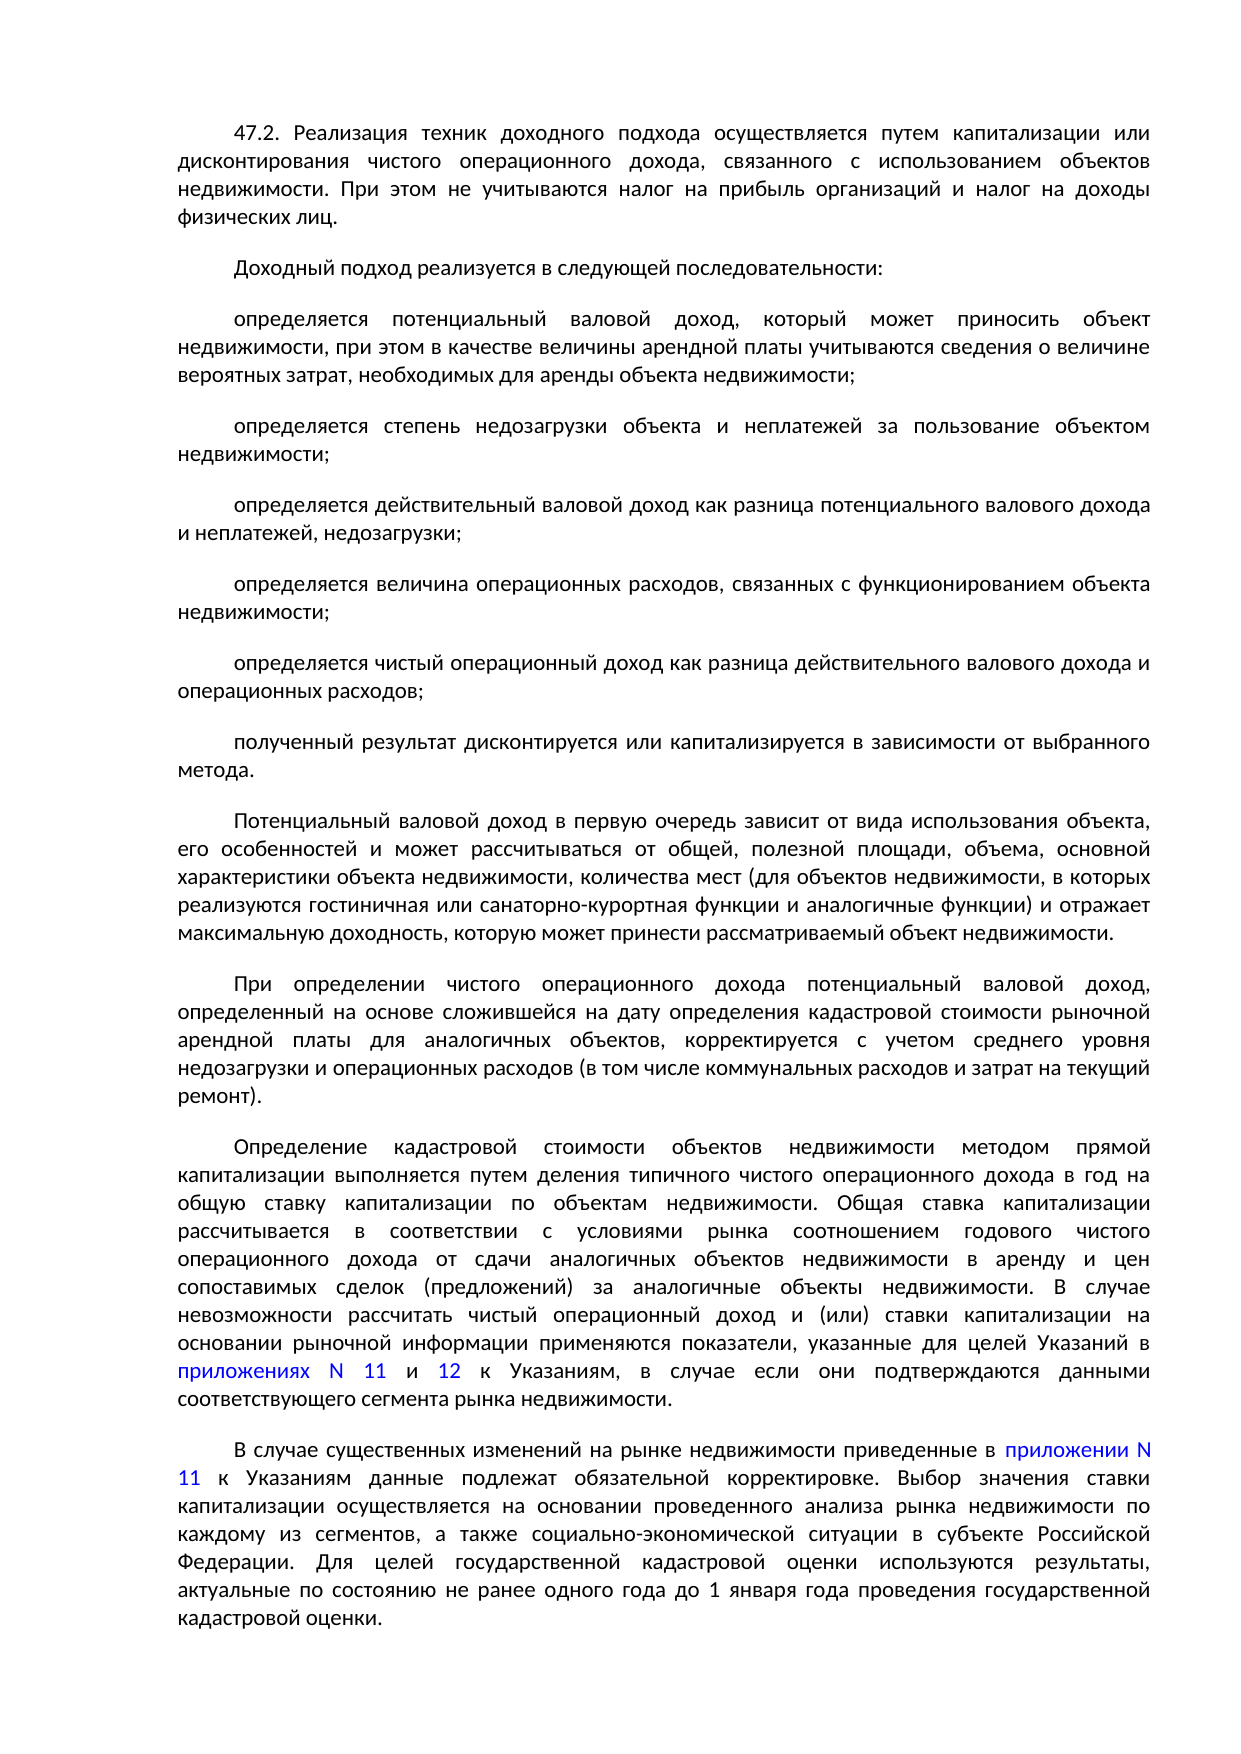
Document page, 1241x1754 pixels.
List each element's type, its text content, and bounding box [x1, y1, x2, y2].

text Доходный подход реализуется в следующей последовательности: [177, 253, 1152, 281]
text определяется степень недозагрузки объекта и неплатежей за пользование объектом недвижимости; [177, 411, 1152, 467]
text полученный результат дисконтируется или капитализируется в зависимости от выбранного метода. [177, 727, 1152, 783]
text определяется величина операционных расходов, связанных с функционированием объекта недвижимости; [177, 569, 1152, 625]
text В случае существенных изменений на рынке недвижимости приведенные в приложении N 11 к Указаниям данные подлежат обязательной корректировке. Выбор значения ставки капитализации осуществляется на основании проведенного анализа рынка недвижимости по каждому из сегментов, а также социально-экономической ситуации в субъекте Российской Федерации. Для целей государственной кадастровой оценки используются результаты, актуальные по состоянию не ранее одного года до 1 января года проведения государственной кадастровой оценки. [177, 1435, 1152, 1631]
text определяется действительный валовой доход как разница потенциального валового дохода и неплатежей, недозагрузки; [177, 490, 1152, 546]
text определяется потенциальный валовой доход, который может приносить объект недвижимости, при этом в качестве величины арендной платы учитываются сведения о величине вероятных затрат, необходимых для аренды объекта недвижимости; [177, 304, 1152, 388]
text Потенциальный валовой доход в первую очередь зависит от вида использования объекта, его особенностей и может рассчитываться от общей, полезной площади, объема, основной характеристики объекта недвижимости, количества мест (для объектов недвижимости, в которых реализуются гостиничная или санаторно-курортная функции и аналогичные функции) и отражает максимальную доходность, которую может принести рассматриваемый объект недвижимости. [177, 806, 1152, 946]
text При определении чистого операционного дохода потенциальный валовой доход, определенный на основе сложившейся на дату определения кадастровой стоимости рыночной арендной платы для аналогичных объектов, корректируется с учетом среднего уровня недозагрузки и операционных расходов (в том числе коммунальных расходов и затрат на текущий ремонт). [177, 969, 1152, 1109]
text определяется чистый операционный доход как разница действительного валового дохода и операционных расходов; [177, 648, 1152, 704]
text 47.2. Реализация техник доходного подхода осуществляется путем капитализации или дисконтирования чистого операционного дохода, связанного с использованием объектов недвижимости. При этом не учитываются налог на прибыль организаций и налог на доходы физических лиц. [177, 118, 1152, 230]
text Определение кадастровой стоимости объектов недвижимости методом прямой капитализации выполняется путем деления типичного чистого операционного дохода в год на общую ставку капитализации по объектам недвижимости. Общая ставка капитализации рассчитывается в соответствии с условиями рынка соотношением годового чистого операционного дохода от сдачи аналогичных объектов недвижимости в аренду и цен сопоставимых сделок (предложений) за аналогичные объекты недвижимости. В случае невозможности рассчитать чистый операционный доход и (или) ставки капитализации на основании рыночной информации применяются показатели, указанные для целей Указаний в приложениях N 11 и 12 к Указаниям, в случае если они подтверждаются данными соответствующего сегмента рынка недвижимости. [177, 1132, 1152, 1412]
